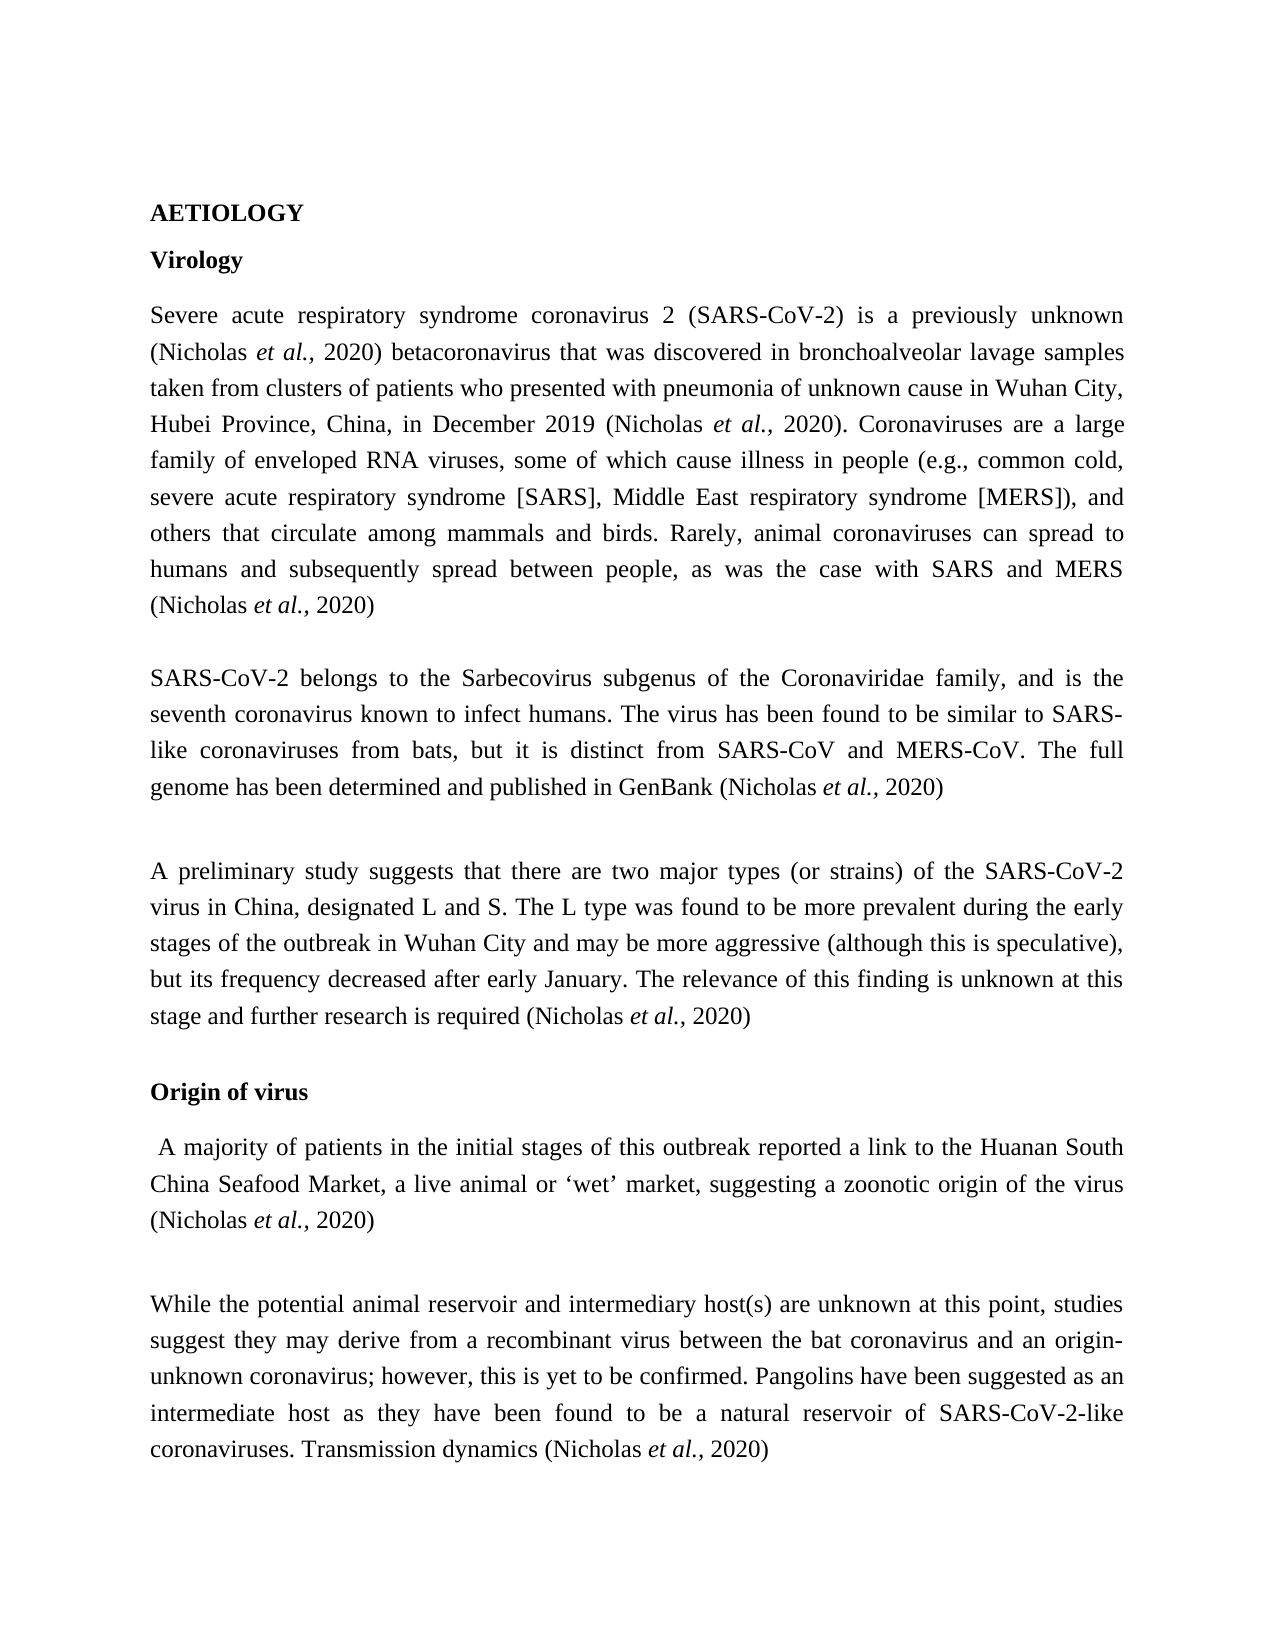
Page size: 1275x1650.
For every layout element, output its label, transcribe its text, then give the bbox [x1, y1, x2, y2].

text Origin of virus [150, 1077, 1125, 1106]
text A preliminary study suggests that there are two major types (or strains) of the SARS-CoV-2 virus in China, designated L and S. The L type was found to be more prevalent during the early stages of the outbreak in Wuhan City and may be more aggressive (although this is speculative), but its frequency decreased after early January. The relevance of this finding is unknown at this stage and further research is required (Nicholas et al., 2020) [150, 848, 1125, 1029]
text While the potential animal reservoir and intermediary host(s) are unknown at this point, studies suggest they may derive from a recombinant virus between the bat coronavirus and an origin-unknown coronavirus; however, this is yet to be confirmed. Pangolins have been suggested as an intermediate host as they have been found to be a natural reservoir of SARS-CoV-2-like coronaviruses. Transmission dynamics (Nicholas et al., 2020) [150, 1281, 1125, 1463]
text Severe acute respiratory syndrome coronavirus 2 (SARS-CoV-2) is a previously unknown (Nicholas et al., 2020) betacoronavirus that was discovered in bronchoalveolar lavage samples taken from clusters of patients who presented with pneumonia of unknown cause in Wuhan City, Hubei Province, China, in December 2019 (Nicholas et al., 2020). Coronaviruses are a large family of enveloped RNA viruses, some of which cause illness in people (e.g., common cold, severe acute respiratory syndrome [SARS], Middle East respiratory syndrome [MERS]), and others that circulate among mammals and birds. Rarely, animal coronaviruses can spread to humans and subsequently spread between people, as was the case with SARS and MERS (Nicholas et al., 2020) [150, 293, 1125, 619]
text A majority of patients in the initial stages of this outbreak reported a link to the Huanan South China Seafood Market, a live animal or ‘wet’ market, suggesting a zoonotic origin of the virus (Nicholas et al., 2020) [150, 1125, 1125, 1234]
text SARS-CoV-2 belongs to the Sarbecovirus subgenus of the Coronaviridae family, and is the seventh coronavirus known to infect humans. The virus has been found to be similar to SARS-like coronaviruses from bats, but it is distinct from SARS-CoV and MERS-CoV. The full genome has been determined and published in GenBank (Nicholas et al., 2020) [150, 656, 1125, 801]
text Virology [150, 245, 1125, 274]
text AETIOLOGY [150, 198, 1125, 226]
